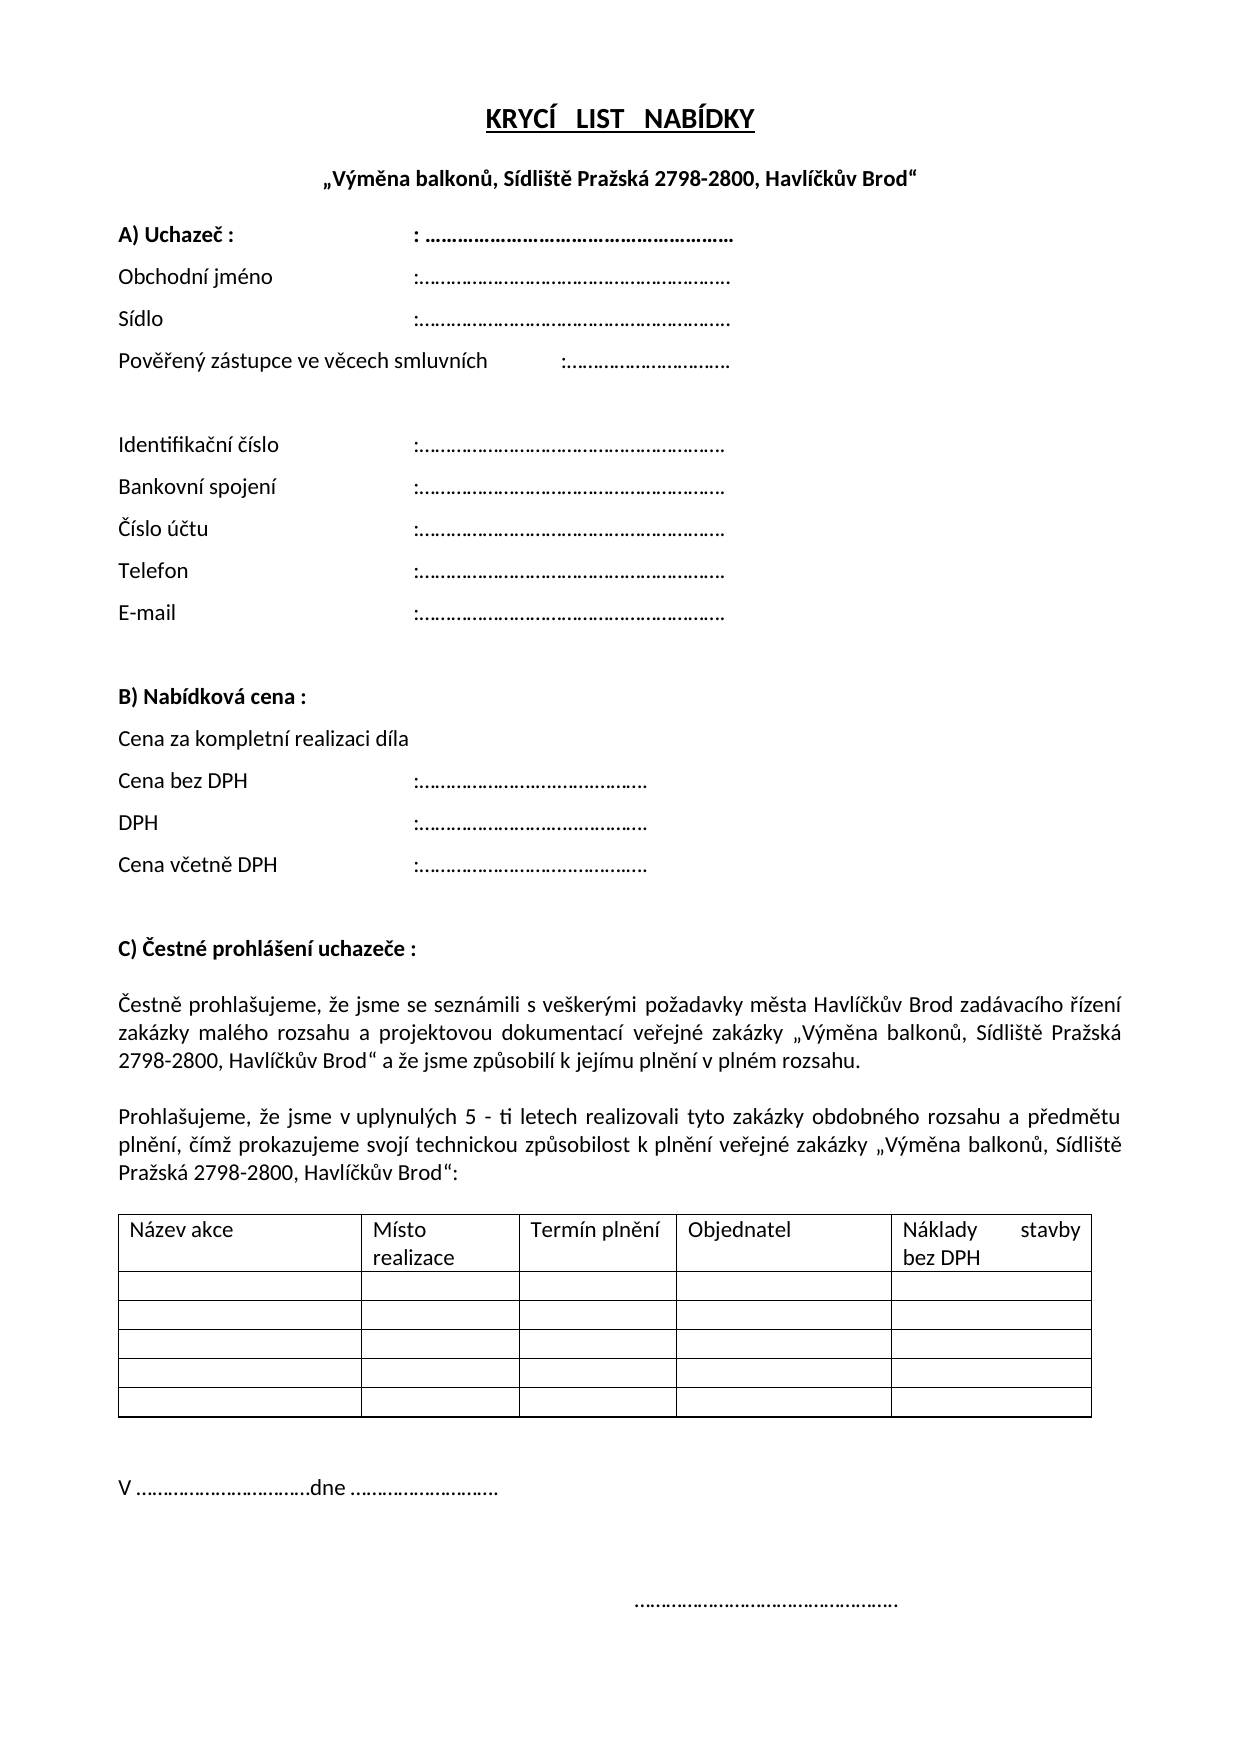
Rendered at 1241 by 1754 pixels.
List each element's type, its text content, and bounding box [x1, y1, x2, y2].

table_header Místo realizace [362, 1216, 518, 1272]
text Identifikační číslo :…………………………………………………. [118, 431, 1122, 459]
table_cell [677, 1273, 891, 1301]
table_cell [892, 1389, 1091, 1417]
text Obchodní jméno :………………………………………………….. [118, 262, 1122, 290]
table_cell [519, 1273, 676, 1301]
table_cell [119, 1302, 361, 1330]
table_cell [677, 1302, 891, 1330]
table_cell [362, 1273, 518, 1301]
text Bankovní spojení :…………………………………………………. [118, 473, 1122, 501]
table_cell [519, 1331, 676, 1359]
table_header Náklady stavby bez DPH [892, 1216, 1091, 1272]
table_cell [119, 1360, 361, 1388]
text ………………………………………….. [118, 1586, 1122, 1614]
text DPH :…………………….…..…………. [118, 808, 1122, 837]
table_cell [677, 1389, 891, 1417]
table_cell [519, 1389, 676, 1417]
text „Výměna balkonů, Sídliště Pražská 2798-2800, Havlíčkův Brod“ [118, 164, 1122, 192]
text Číslo účtu :…………………………………………………. [118, 515, 1122, 543]
text V ……………………………dne ………………………. [118, 1474, 1122, 1502]
table_cell [362, 1360, 518, 1388]
text Cena včetně DPH :………………………..……….…. [118, 851, 1122, 878]
table_cell [119, 1331, 361, 1359]
table_cell [892, 1360, 1091, 1388]
text A) Uchazeč : : ………………………………………………… [118, 220, 1122, 248]
table_cell [119, 1389, 361, 1417]
table_header Název akce [119, 1216, 361, 1272]
text Prohlašujeme, že jsme v uplynulých 5 - ti letech realizovali tyto zakázky obdobného rozsahu a předmětu plnění, čímž prokazujeme svojí technickou způsobilost k plnění veřejné zakázky „Výměna balkonů, Sídliště Pražská 2798-2800, Havlíčkův Brod“: [118, 1103, 1122, 1187]
text Sídlo :………………………………………………….. [118, 304, 1122, 332]
text Čestně prohlašujeme, že jsme se seznámili s veškerými požadavky města Havlíčkův Brod zadávacího řízení zakázky malého rozsahu a projektovou dokumentací veřejné zakázky „Výměna balkonů, Sídliště Pražská 2798-2800, Havlíčkův Brod“ a že jsme způsobilí k jejímu plnění v plném rozsahu. [118, 991, 1122, 1074]
table_cell [892, 1273, 1091, 1301]
table_cell [519, 1360, 676, 1388]
text C) Čestné prohlášení uchazeče : [118, 934, 1122, 962]
table_cell [677, 1360, 891, 1388]
table_cell [892, 1302, 1091, 1330]
text B) Nabídková cena : [118, 683, 1122, 711]
table_cell [362, 1302, 518, 1330]
table_cell [677, 1331, 891, 1359]
table_cell [519, 1302, 676, 1330]
text Cena bez DPH :………………….….…….………. [118, 767, 1122, 794]
subtitle KRYCÍ LIST NABÍDKY [118, 100, 1122, 136]
text Pověřený zástupce ve věcech smluvních :…………………………. [118, 346, 1122, 374]
text E-mail :…………………………………………………. [118, 599, 1122, 627]
table_cell [362, 1331, 518, 1359]
table_cell [362, 1389, 518, 1417]
text Cena za kompletní realizaci díla [118, 724, 1122, 753]
table_cell [892, 1331, 1091, 1359]
table_header Objednatel [677, 1216, 891, 1272]
table_header Termín plnění [519, 1216, 676, 1272]
text Telefon :…………………………………………………. [118, 557, 1122, 585]
table_cell [119, 1273, 361, 1301]
